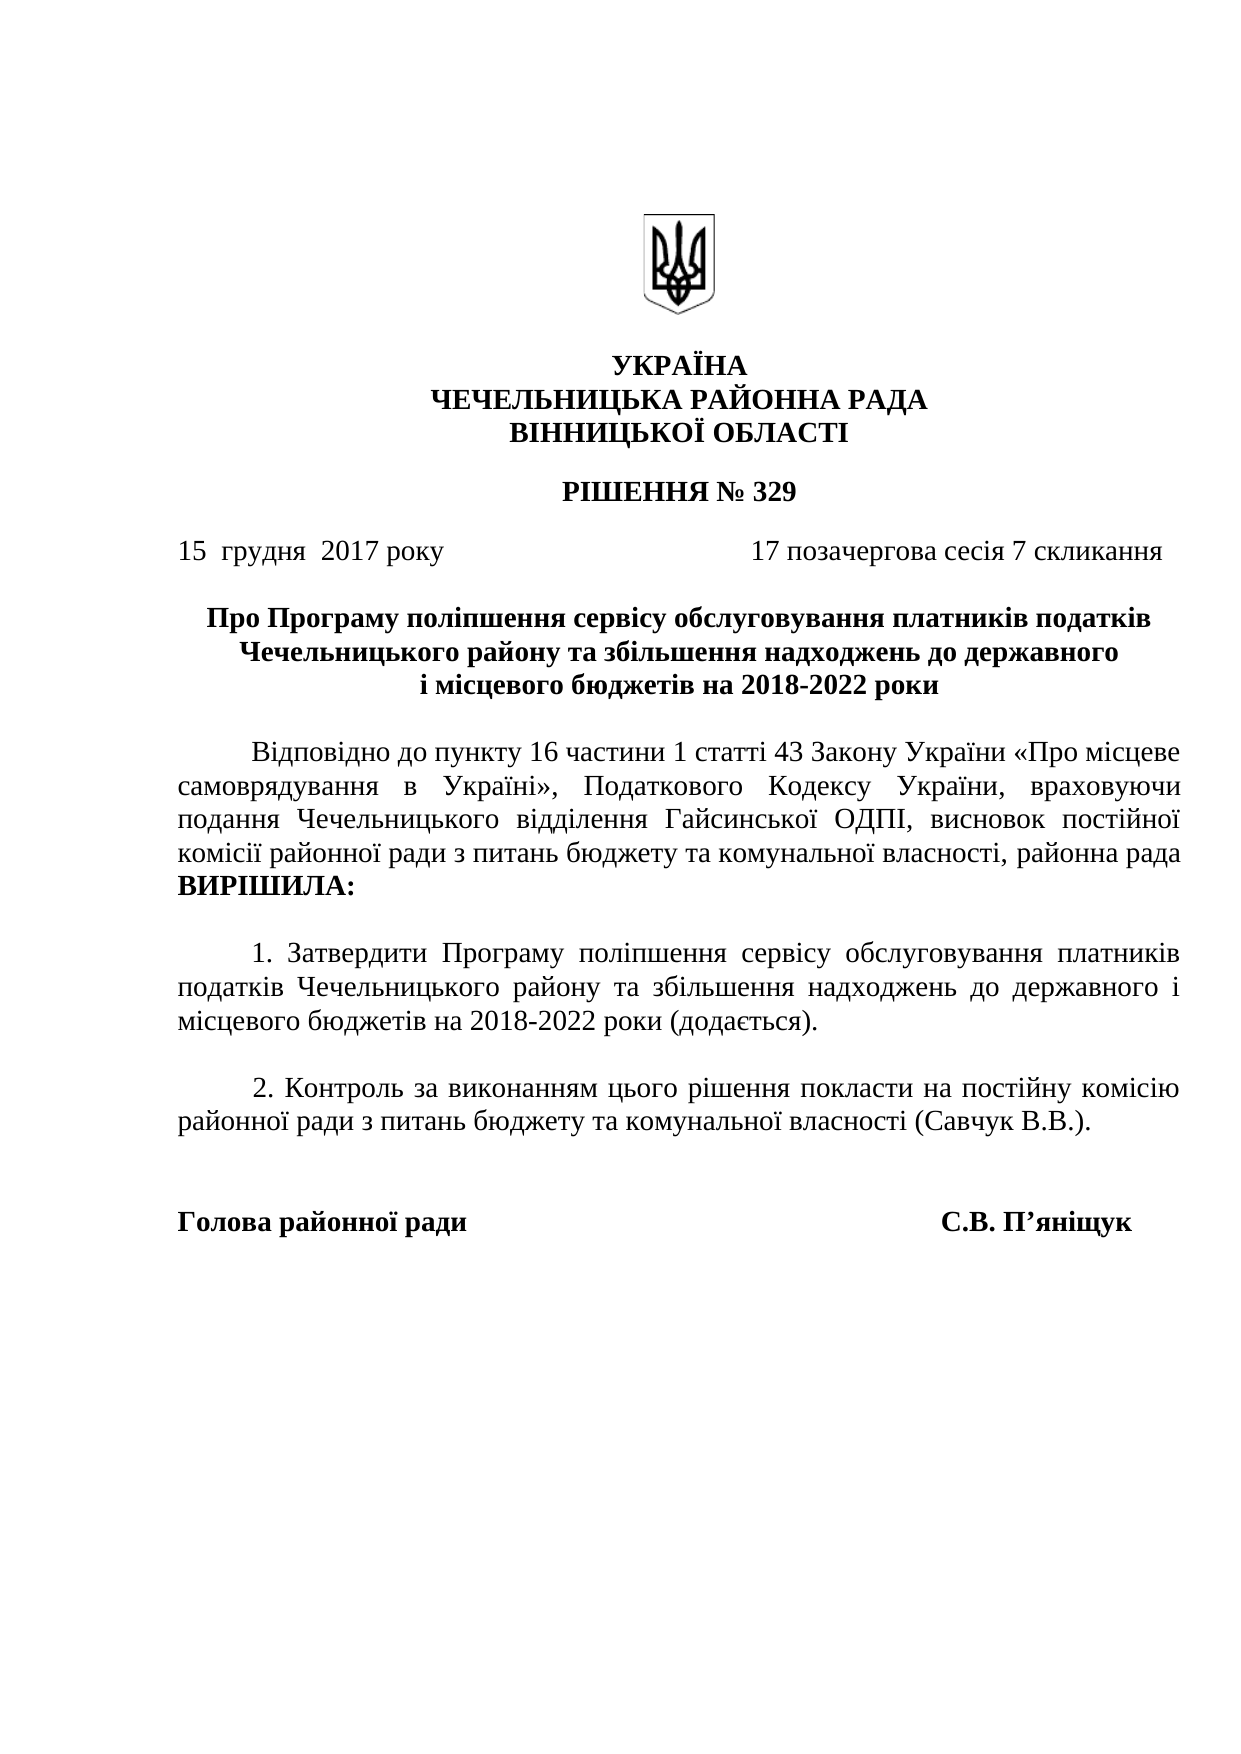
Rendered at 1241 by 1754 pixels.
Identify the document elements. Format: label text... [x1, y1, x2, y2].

text 2. Контроль за виконанням цього рішення покласти на постійну комісію районної ради з питань бюджету та комунальної власності (Савчук В.В.). [177, 1070, 1181, 1137]
text 1. Затвердити Програму поліпшення сервісу обслуговування платників податків Чечельницького району та збільшення надходжень до державного і місцевого бюджетів на 2018-2022 роки (додається). [177, 936, 1181, 1036]
text Про Програму поліпшення сервісу обслуговування платників податків Чечельницького району та збільшення надходжень до державного [177, 600, 1181, 667]
text 15 грудня 2017 року 17 позачергова сесія 7 скликання [177, 533, 1181, 567]
text і місцевого бюджетів на 2018-2022 роки [177, 667, 1181, 701]
picture [643, 214, 715, 315]
text Відповідно до пункту 16 частини 1 статті 43 Закону України «Про місцеве самоврядування в Україні», Податкового Кодексу України, враховуючи подання Чечельницького відділення Гайсинської ОДПІ, висновок постійної комісії районної ради з питань бюджету та комунальної власності, районна рада ВИРІШИЛА: [177, 734, 1181, 902]
text ЧЕЧЕЛЬНИЦЬКА РАЙОННА РАДА [177, 382, 1181, 416]
subtitle РІШЕННЯ № 329 [177, 474, 1181, 508]
text Голова районної ради С.В. П’яніщук [177, 1204, 1181, 1237]
text ВІННИЦЬКОЇ ОБЛАСТІ [177, 416, 1181, 449]
text УКРАЇНА [177, 348, 1181, 382]
